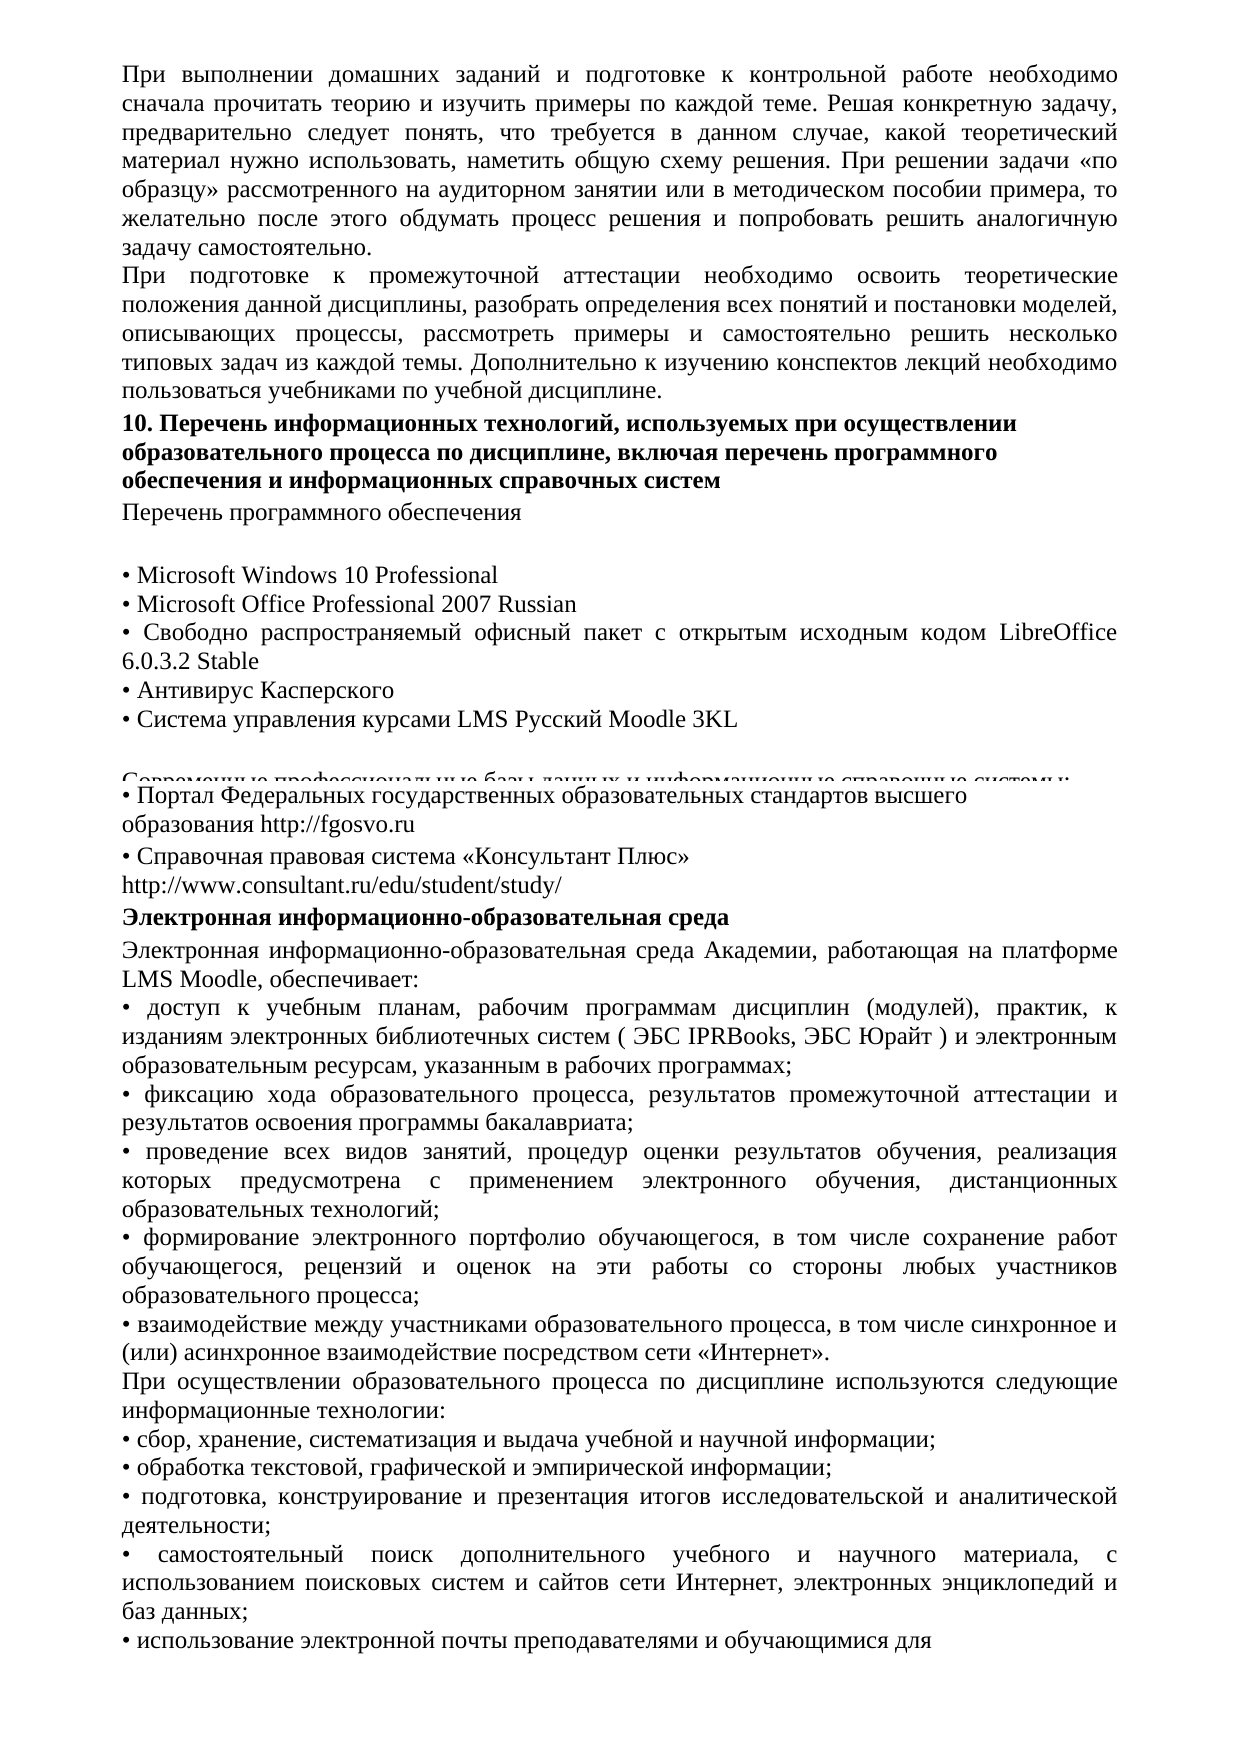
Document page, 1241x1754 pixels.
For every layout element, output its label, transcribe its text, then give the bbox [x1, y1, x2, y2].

table_cell Электронная информационно-образовательная среда [118, 902, 1122, 935]
table_header При выполнении домашних заданий и подготовке к контрольной работе необходимо сначала прочитать теорию и изучить примеры по каждой теме. Решая конкретную задачу, предварительно следует понять, что требуется в данном случае, какой теоретический материал нужно использовать, наметить общую схему решения. При решении задачи «по образцу» рассмотренного на аудиторном занятии или в методическом пособии примера, то желательно после этого обдумать процесс решения и попробовать решить аналогичную задачу самостоятельно. При подготовке к промежуточной аттестации необходимо освоить теоретические положения данной дисциплины, разобрать определения всех понятий и постановки моделей, описывающих процессы, рассмотреть примеры и самостоятельно решить несколько типовых задач из каждой темы. Дополнительно к изучению конспектов лекций необходимо пользоваться учебниками по учебной дисциплине. [118, 59, 1122, 408]
table_cell • Портал Федеральных государственных образовательных стандартов высшего образования http://fgosvo.ru [118, 780, 1122, 841]
table_cell Электронная информационно-образовательная среда Академии, работающая на платформе LMS Moodle, обеспечивает: • доступ к учебным планам, рабочим программам дисциплин (модулей), практик, к изданиям электронных библиотечных систем ( ЭБС IPRBooks, ЭБС Юрайт ) и электронным образовательным ресурсам, указанным в рабочих программах; • фиксацию хода образовательного процесса, результатов промежуточной аттестации и результатов освоения программы бакалавриата; • проведение всех видов занятий, процедур оценки результатов обучения, реализация которых предусмотрена с применением электронного обучения, дистанционных образовательных технологий; • формирование электронного портфолио обучающегося, в том числе сохранение работ обучающегося, рецензий и оценок на эти работы со стороны любых участников образовательного процесса; • взаимодействие между участниками образовательного процесса, в том числе синхронное и (или) асинхронное взаимодействие посредством сети «Интернет». При осуществлении образовательного процесса по дисциплине используются следующие информационные технологии: • сбор, хранение, систематизация и выдача учебной и научной информации; • обработка текстовой, графической и эмпирической информации; • подготовка, конструирование и презентация итогов исследовательской и аналитической деятельности; • самостоятельный поиск дополнительного учебного и научного материала, с использованием поисковых систем и сайтов сети Интернет, электронных энциклопедий и баз данных; • использование электронной почты преподавателями и обучающимися для [118, 935, 1122, 1662]
table_cell 10. Перечень информационных технологий, используемых при осуществлении образовательного процесса по дисциплине, включая перечень программного обеспечения и информационных справочных систем [118, 408, 1122, 497]
table_cell • Справочная правовая система «Консультант Плюс» http://www.consultant.ru/edu/student/study/ [118, 841, 1122, 902]
table_cell Перечень программного обеспечения • Microsoft Windows 10 Professional • Microsoft Office Professional 2007 Russian • Cвободно распространяемый офисный пакет с открытым исходным кодом LibreOffice 6.0.3.2 Stable • Антивирус Касперского • Cистема управления курсами LMS Русский Moodle 3KL Современные профессиональные базы данных и информационные справочные системы: [118, 497, 1122, 780]
